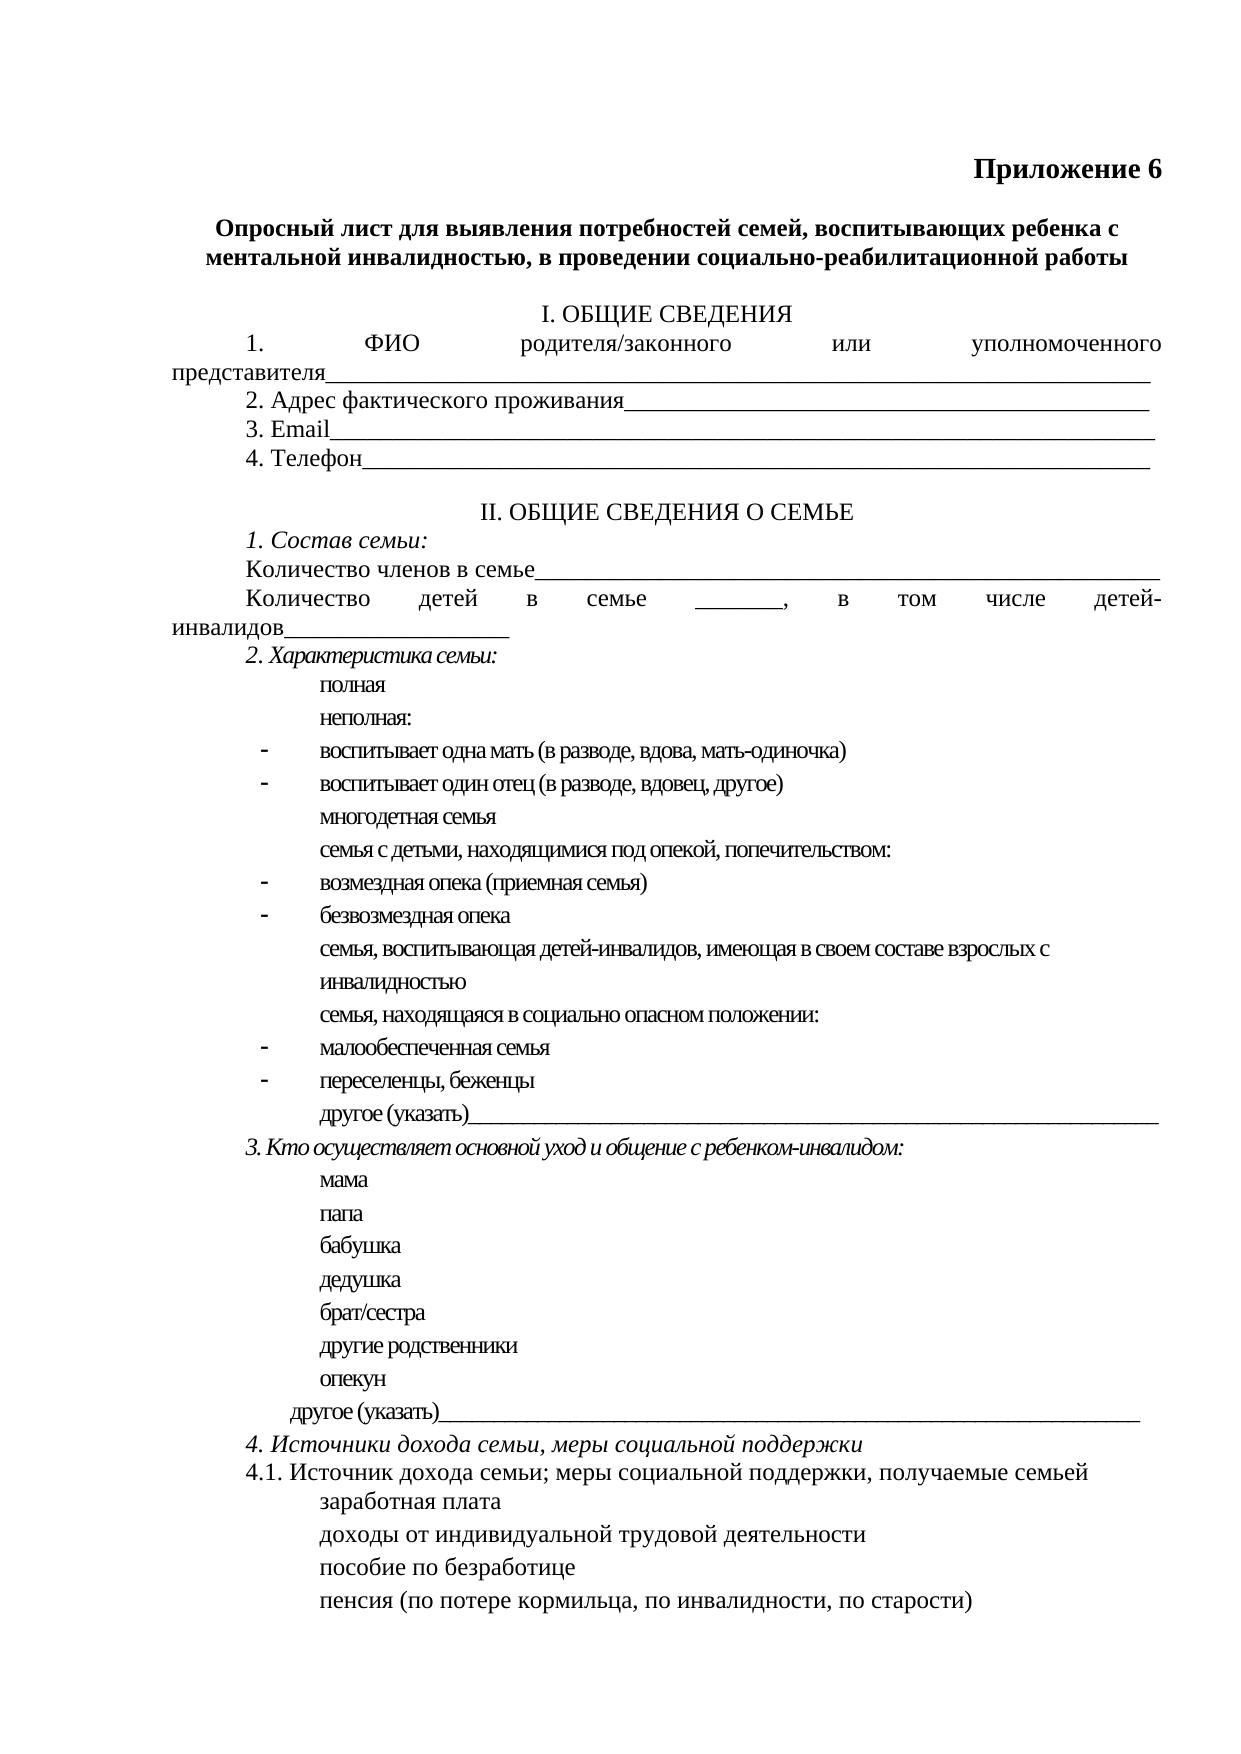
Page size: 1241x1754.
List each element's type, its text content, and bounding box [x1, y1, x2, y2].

list воспитывает одна мать (в разводе, вдова, мать-одиночка) [172, 735, 1162, 764]
list заработная плата [172, 1486, 1162, 1515]
list другое (указать)________________________________________________________________ [172, 1396, 1162, 1424]
list доходы от индивидуальной трудовой деятельности [172, 1519, 1162, 1548]
text 1. Состав семьи: [172, 526, 1162, 554]
text II. ОБЩИЕ СВЕДЕНИЯ О СЕМЬЕ [172, 497, 1162, 526]
list переселенцы, беженцы [172, 1066, 1162, 1094]
text I. ОБЩИЕ СВЕДЕНИЯ [172, 299, 1162, 328]
list пособие по безработице [172, 1552, 1162, 1581]
text 4. Источники дохода семьи, меры социальной поддержки [172, 1429, 1162, 1457]
list семья с детьми, находящимися под опекой, попечительством: [172, 834, 1162, 863]
list семья, воспитывающая детей-инвалидов, имеющая в своем составе взрослых с инвалидностью [260, 933, 1162, 995]
text 2. Адрес фактического проживания__________________________________________ [172, 386, 1162, 414]
list другое (указать)_______________________________________________________________ [172, 1098, 1162, 1127]
list дедушка [172, 1264, 1162, 1292]
list папа [172, 1198, 1162, 1226]
text 2. Характеристика семьи: [172, 641, 1162, 669]
list мама [172, 1164, 1162, 1193]
list другие родственники [172, 1330, 1162, 1358]
text Опросный лист для выявления потребностей семей, воспитывающих ребенка с ментальной инвалидностью, в проведении социально-реабилитационной работы [172, 213, 1162, 271]
text Количество детей в семье _______, в том числе детей-инвалидов__________________ [172, 583, 1162, 641]
list брат/сестра [172, 1297, 1162, 1325]
list безвозмездная опека [172, 900, 1162, 929]
subtitle Приложение 6 [172, 151, 1162, 184]
list многодетная семья [172, 801, 1162, 830]
text 3. Email__________________________________________________________________ [172, 414, 1162, 443]
list воспитывает один отец (в разводе, вдовец, другое) [172, 768, 1162, 797]
list неполная: [172, 702, 1162, 731]
text 3. Кто осуществляет основной уход и общение с ребенком-инвалидом: [172, 1132, 1162, 1160]
text 4.1. Источник дохода семьи; меры социальной поддержки, получаемые семьей [172, 1457, 1162, 1486]
list семья, находящаяся в социально опасном положении: [172, 999, 1162, 1028]
text Количество членов в семье__________________________________________________ [172, 554, 1162, 583]
list малообеспеченная семья [172, 1032, 1162, 1061]
text 4. Телефон_______________________________________________________________ [172, 443, 1162, 472]
list пенсия (по потере кормильца, по инвалидности, по старости) [172, 1585, 1162, 1614]
list опекун [172, 1363, 1162, 1391]
list полная [172, 669, 1162, 698]
list бабушка [172, 1231, 1162, 1259]
list возмездная опека (приемная семья) [172, 867, 1162, 896]
text 1. ФИО родителя/законного или уполномоченного представителя__________________________________________________________________ [172, 328, 1162, 386]
